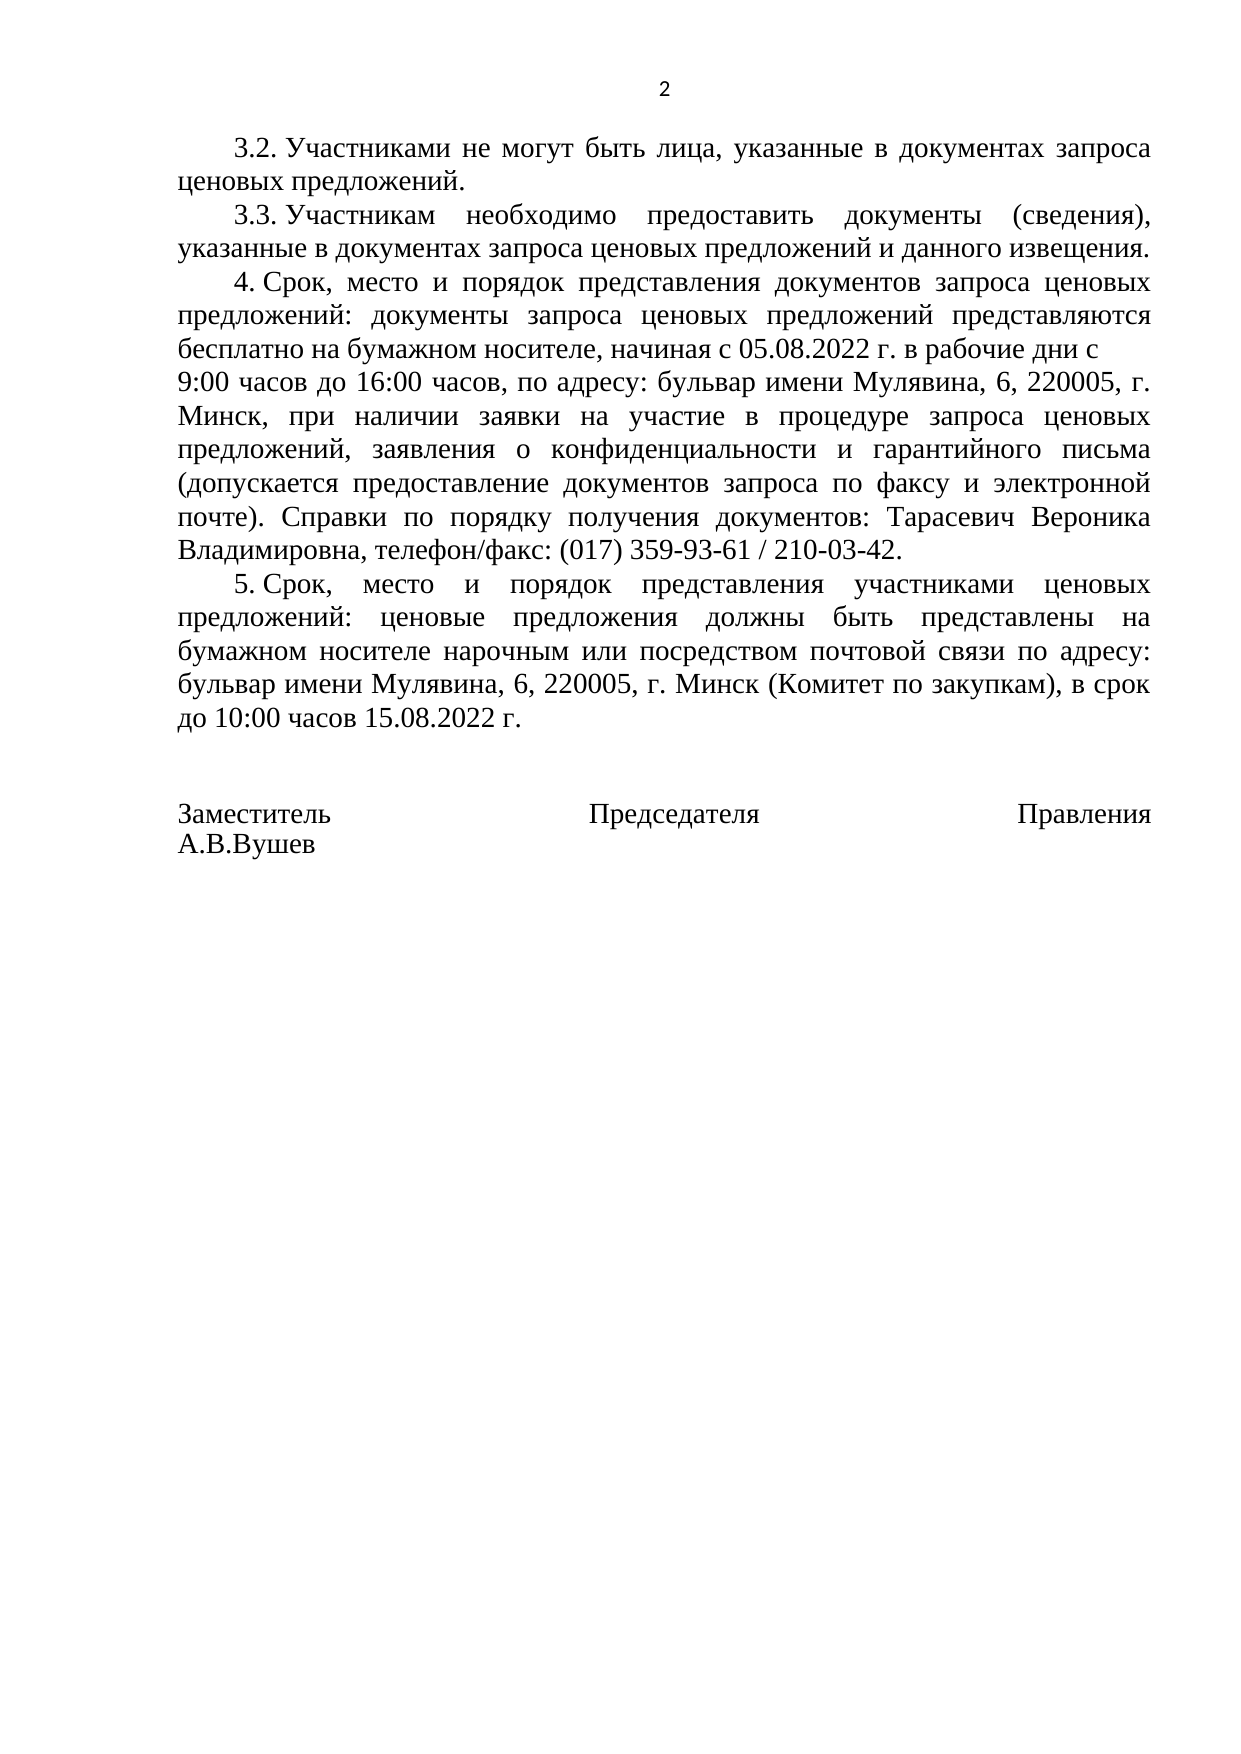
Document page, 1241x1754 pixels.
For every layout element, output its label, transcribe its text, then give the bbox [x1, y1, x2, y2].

text 4. Срок, место и порядок представления документов запроса ценовых предложений: документы запроса ценовых предложений представляются бесплатно на бумажном носителе, начиная с 05.08.2022 г. в рабочие дни с [177, 264, 1152, 364]
text 3.2. Участниками не могут быть лица, указанные в документах запроса ценовых предложений. [177, 130, 1152, 197]
text 3.3. Участникам необходимо предоставить документы (сведения), указанные в документах запроса ценовых предложений и данного извещения. [177, 197, 1152, 264]
text Заместитель Председателя Правления А.В.Вушев [177, 801, 1152, 859]
text 5. Срок, место и порядок представления участниками ценовых предложений: ценовые предложения должны быть представлены на бумажном носителе нарочным или посредством почтовой связи по адресу: бульвар имени Мулявина, 6, 220005, г. Минск (Комитет по закупкам), в срок до 10:00 часов 15.08.2022 г. [177, 566, 1152, 733]
text 9:00 часов до 16:00 часов, по адресу: бульвар имени Мулявина, 6, 220005, г. Минск, при наличии заявки на участие в процедуре запроса ценовых предложений, заявления о конфиденциальности и гарантийного письма (допускается предоставление документов запроса по факсу и электронной почте). Справки по порядку получения документов: Тарасевич Вероника Владимировна, телефон/факс: (017) 359-93-61 / 210-03-42. [177, 364, 1152, 566]
